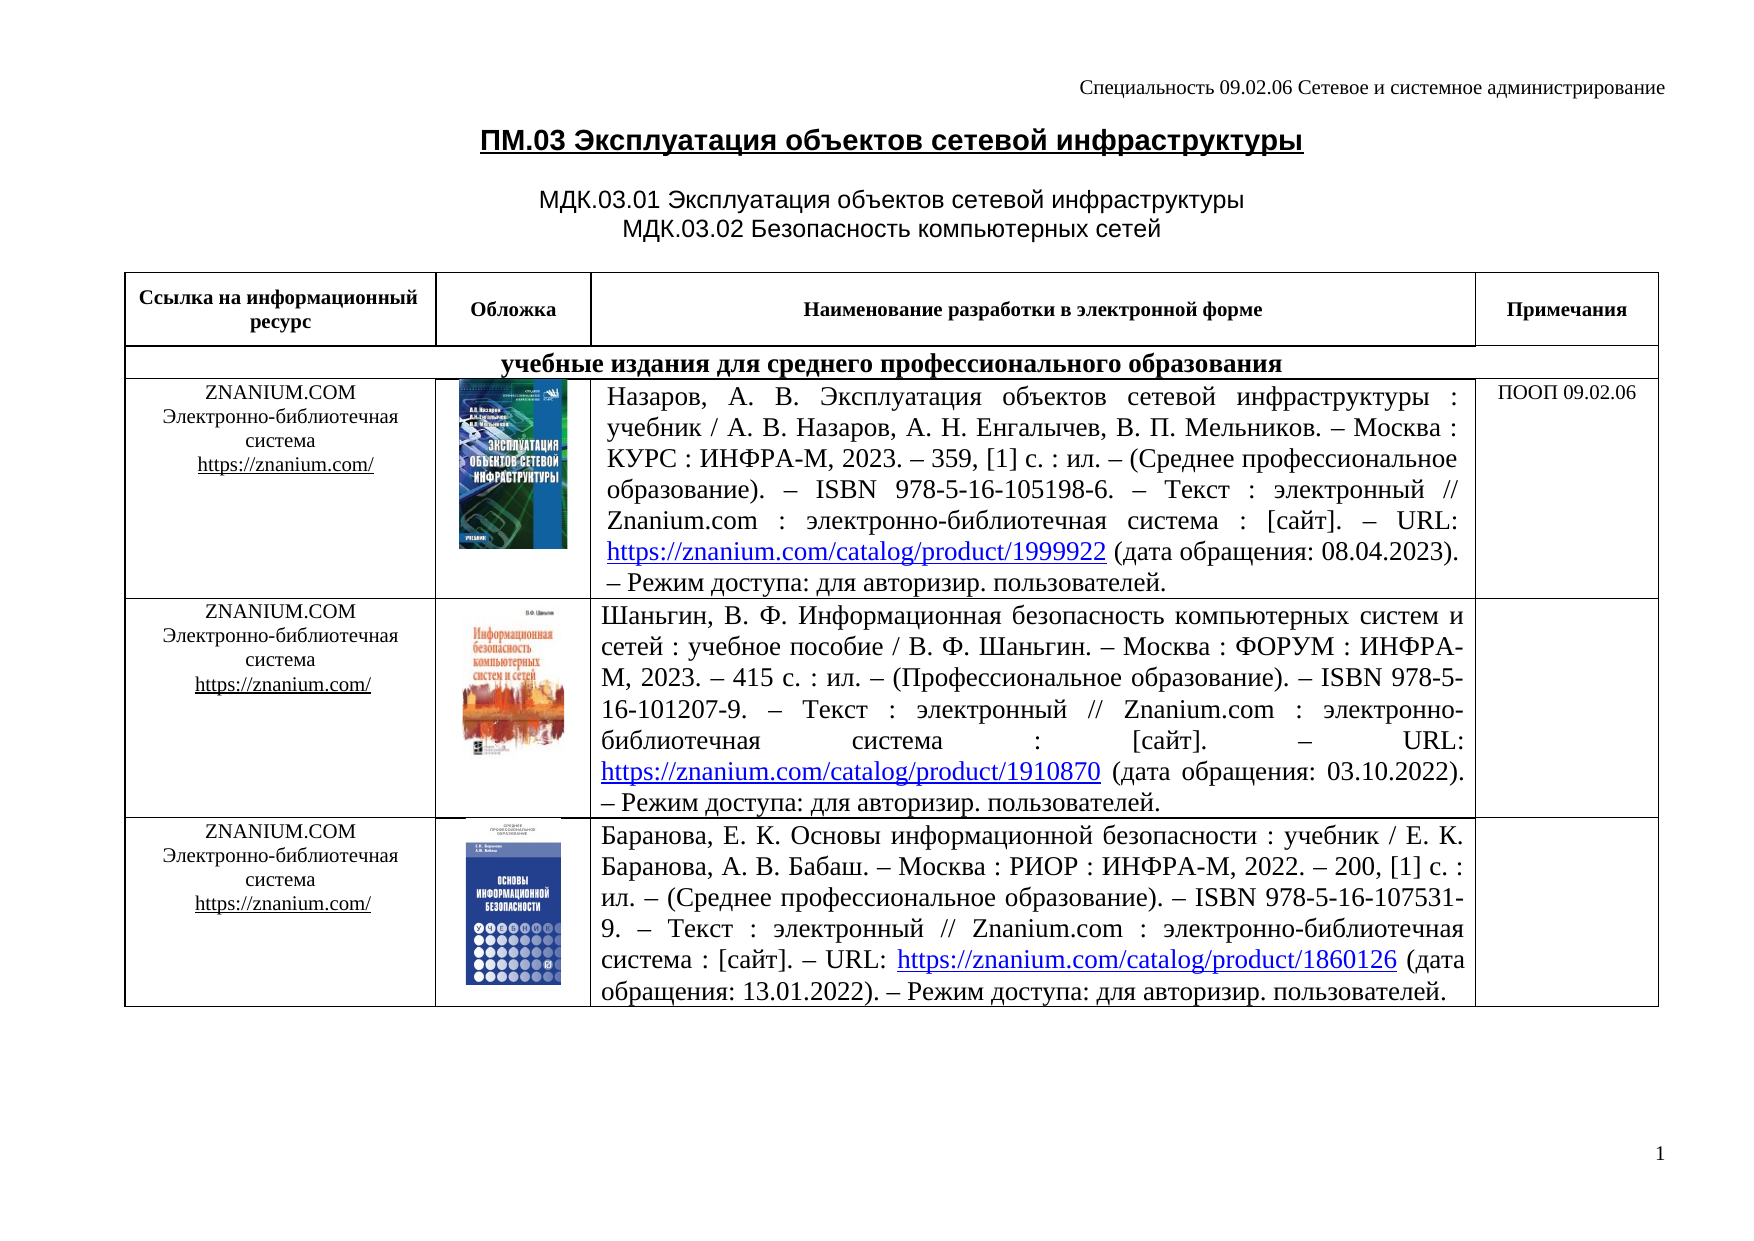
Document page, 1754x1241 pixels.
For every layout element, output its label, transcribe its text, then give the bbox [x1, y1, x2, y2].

table_header Ссылка на информационный ресурс [126, 273, 435, 345]
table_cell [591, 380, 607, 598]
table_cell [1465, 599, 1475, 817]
table_cell [436, 380, 590, 598]
table_cell [436, 599, 590, 817]
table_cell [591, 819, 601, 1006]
text ПМ.03 Эксплуатация объектов сетевой инфраструктуры [118, 123, 1665, 157]
text МДК.03.02 Безопасность компьютерных сетей [118, 214, 1665, 243]
table_cell ZNANIUM.COM Электронно-библиотечная система https://znanium.com/ [126, 379, 435, 598]
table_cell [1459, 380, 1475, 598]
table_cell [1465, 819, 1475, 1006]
table_cell ZNANIUM.COM Электронно-библиотечная система https://znanium.com/ [126, 599, 435, 817]
table_cell учебные издания для среднего профессионального образования [126, 346, 1658, 378]
table_cell [1476, 599, 1658, 817]
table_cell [126, 818, 435, 1006]
text МДК.03.01 Эксплуатация объектов сетевой инфраструктуры [118, 185, 1665, 214]
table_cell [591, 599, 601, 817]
picture [459, 379, 568, 549]
picture [462, 599, 565, 764]
table_header Обложка [437, 273, 590, 345]
table_cell ПООП 09.02.06 [1476, 379, 1658, 598]
table_header Наименование разработки в электронной форме [592, 273, 1475, 345]
picture [465, 818, 561, 985]
table_header Примечания [1476, 273, 1658, 345]
table_cell [1476, 818, 1658, 1006]
table_cell [436, 819, 590, 1006]
